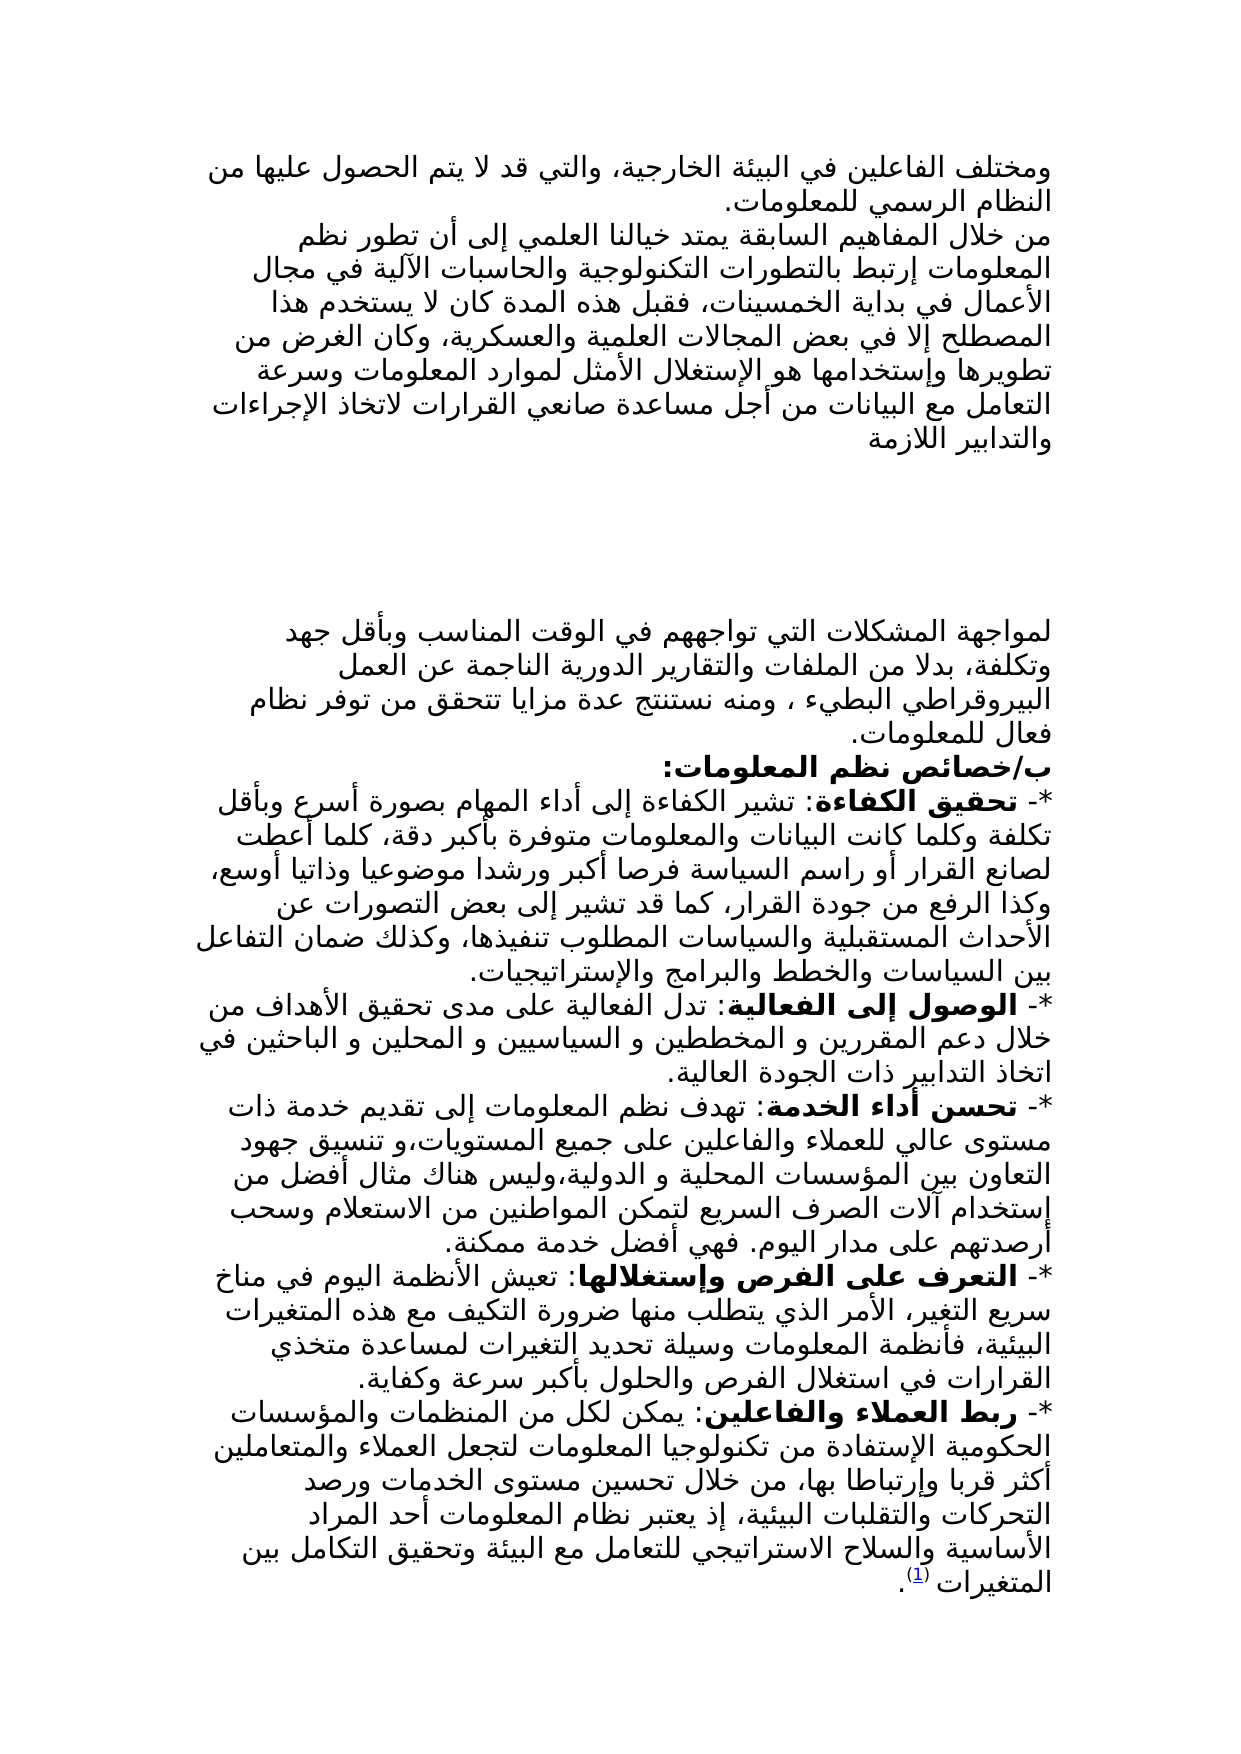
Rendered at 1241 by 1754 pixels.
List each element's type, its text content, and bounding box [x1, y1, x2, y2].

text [187, 150, 1053, 218]
text *- التعرف على الفرص وإستغلالها: تعيش الأنظمة اليوم في مناخ سريع التغير، الأمر الذي يتطلب منها ضرورة التكيف مع هذه المتغيرات البيئية، فأنظمة المعلومات وسيلة تحديد التغيرات لمساعدة متخذي القرارات في استغلال الفرص والحلول بأكبر سرعة وكفاية. [195, 1259, 1053, 1395]
text ب/خصائص نظم المعلومات: [187, 750, 1053, 784]
text *- تحقيق الكفاءة: تشير الكفاءة إلى أداء المهام بصورة أسرع وبأقل تكلفة وكلما كانت البيانات والمعلومات متوفرة بأكبر دقة، كلما أعطت لصانع القرار أو راسم السياسة فرصا أكبر ورشدا موضوعيا وذاتيا أوسع، وكذا الرفع من جودة القرار، كما قد تشير إلى بعض التصورات عن الأحداث المستقبلية والسياسات المطلوب تنفيذها، وكذلك ضمان التفاعل بين السياسات والخطط والبرامج والإستراتيجيات. [195, 784, 1053, 988]
text من خلال المفاهيم السابقة يمتد خيالنا العلمي إلى أن تطور نظم المعلومات إرتبط بالتطورات التكنولوجية والحاسبات الآلية في مجال الأعمال في بداية الخمسينات، فقبل هذه المدة كان لا يستخدم هذا المصطلح إلا في بعض المجالات العلمية والعسكرية، وكان الغرض من تطويرها وإستخدامها هو الإستغلال الأمثل لموارد المعلومات وسرعة التعامل مع البيانات من أجل مساعدة صانعي القرارات لاتخاذ الإجراءات والتدابير اللازمة [187, 218, 1053, 456]
text *- ربط العملاء والفاعلين: يمكن لكل من المنظمات والمؤسسات الحكومية الإستفادة من تكنولوجيا المعلومات لتجعل العملاء والمتعاملين أكثر قربا وإرتباطا بها، من خلال تحسين مستوى الخدمات ورصد التحركات والتقلبات البيئية، إذ يعتبر نظام المعلومات أحد المراد الأساسية والسلاح الاستراتيجي للتعامل مع البيئة وتحقيق التكامل بين المتغيرات (1). [195, 1395, 1053, 1599]
text *- تحسن أداء الخدمة: تهدف نظم المعلومات إلى تقديم خدمة ذات مستوى عالي للعملاء والفاعلين على جميع المستويات،و تنسيق جهود التعاون بين المؤسسات المحلية و الدولية،وليس هناك مثال أفضل من إستخدام آلات الصرف السريع لتمكن المواطنين من الاستعلام وسحب أرصدتهم على مدار اليوم. فهي أفضل خدمة ممكنة. [195, 1090, 1053, 1259]
text *- الوصول إلى الفعالية: تدل الفعالية على مدى تحقيق الأهداف من خلال دعم المقررين و المخططين و السياسيين و المحلين و الباحثين في اتخاذ التدابير ذات الجودة العالية. [195, 988, 1053, 1090]
text لمواجهة المشكلات التي تواجههم في الوقت المناسب وبأقل جهد وتكلفة، بدلا من الملفات والتقارير الدورية الناجمة عن العمل البيروقراطي البطيء ، ومنه نستنتج عدة مزايا تتحقق من توفر نظام فعال للمعلومات. [187, 614, 1053, 750]
